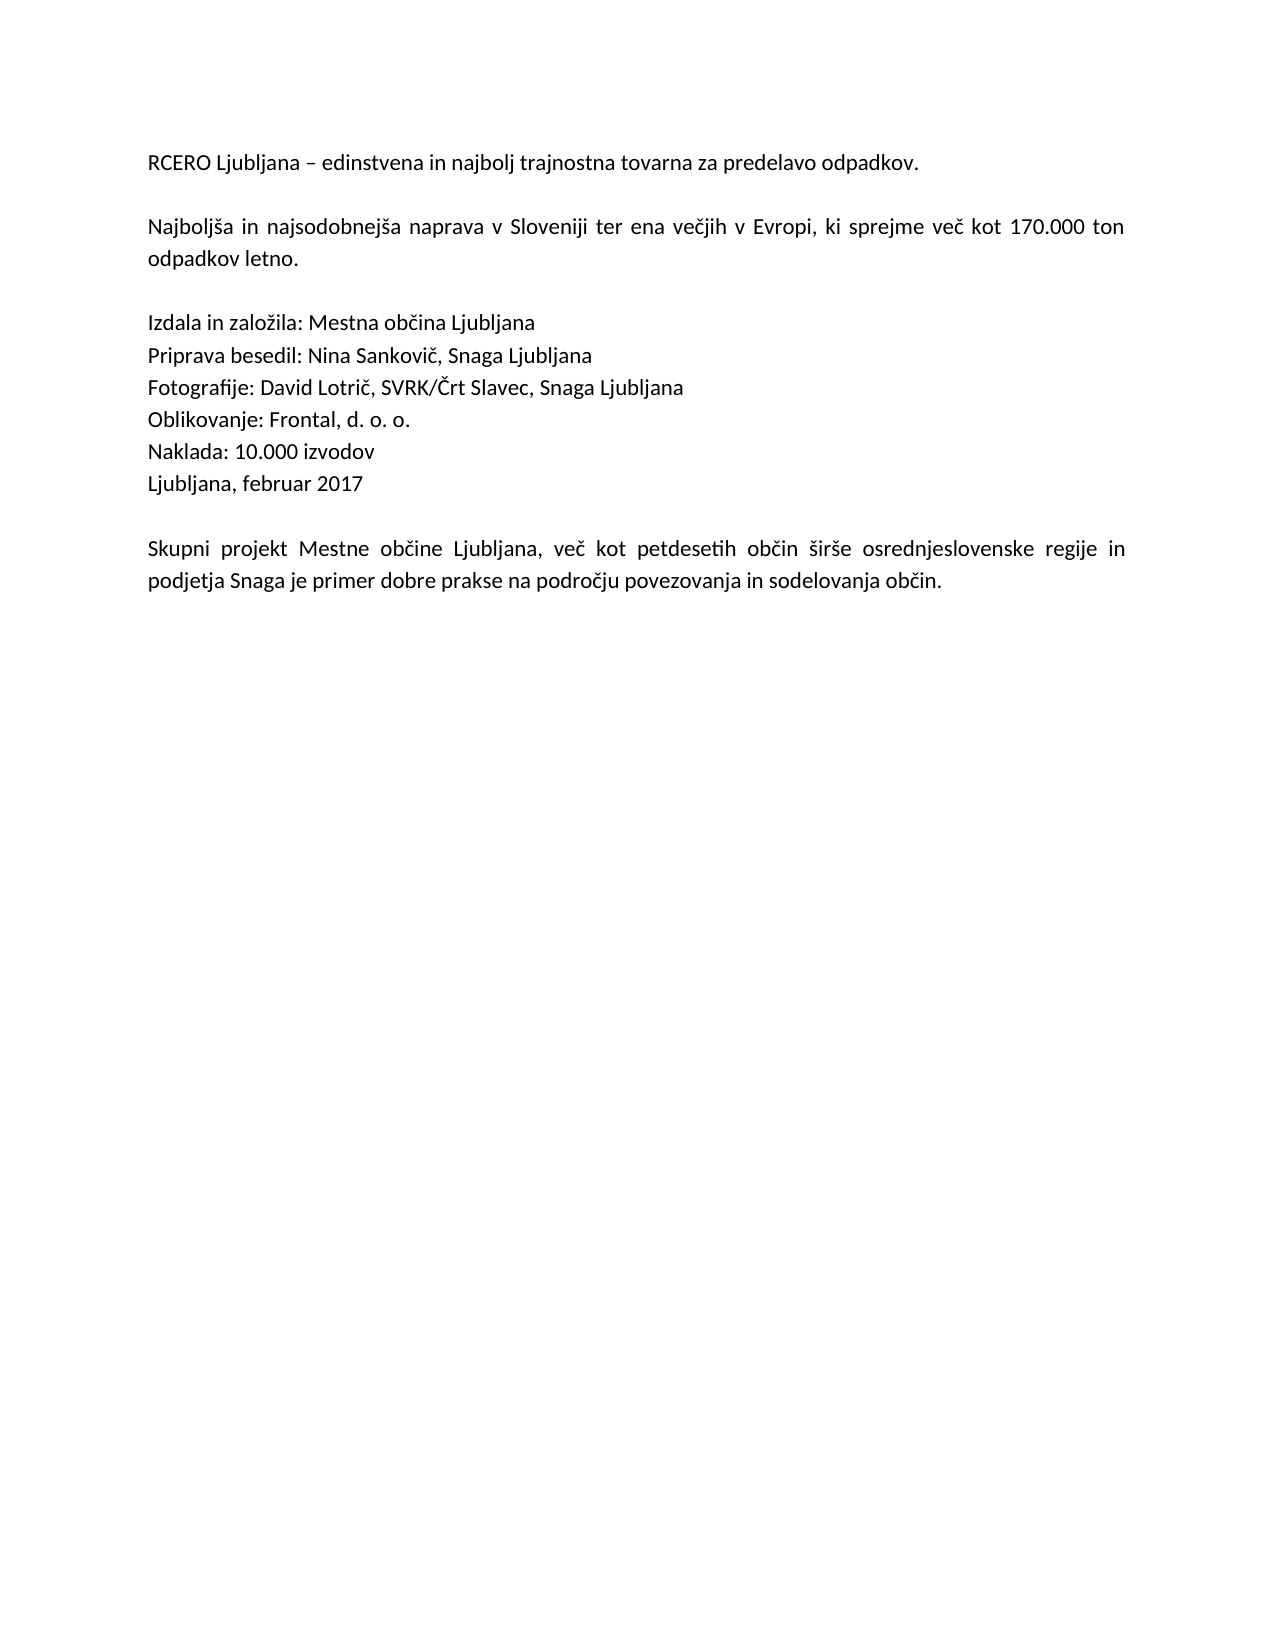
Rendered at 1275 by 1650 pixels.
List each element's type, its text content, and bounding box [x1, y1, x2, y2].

text Najboljša in najsodobnejša naprava v Sloveniji ter ena večjih v Evropi, ki sprejme več kot 170.000 ton odpadkov letno. [148, 212, 1127, 272]
text Ljubljana, februar 2017 [148, 469, 1127, 497]
text Fotografije: David Lotrič, SVRK/Črt Slavec, Snaga Ljubljana [148, 373, 1127, 401]
text Skupni projekt Mestne občine Ljubljana, več kot petdesetih občin širše osrednjeslovenske regije in podjetja Snaga je primer dobre prakse na področju povezovanja in sodelovanja občin. [148, 534, 1127, 594]
text Oblikovanje: Frontal, d. o. o. [148, 405, 1127, 433]
text RCERO Ljubljana – edinstvena in najbolj trajnostna tovarna za predelavo odpadkov. [148, 148, 1127, 176]
text Naklada: 10.000 izvodov [148, 437, 1127, 465]
text Izdala in založila: Mestna občina Ljubljana [148, 308, 1127, 337]
text Priprava besedil: Nina Sankovič, Snaga Ljubljana [148, 341, 1127, 369]
